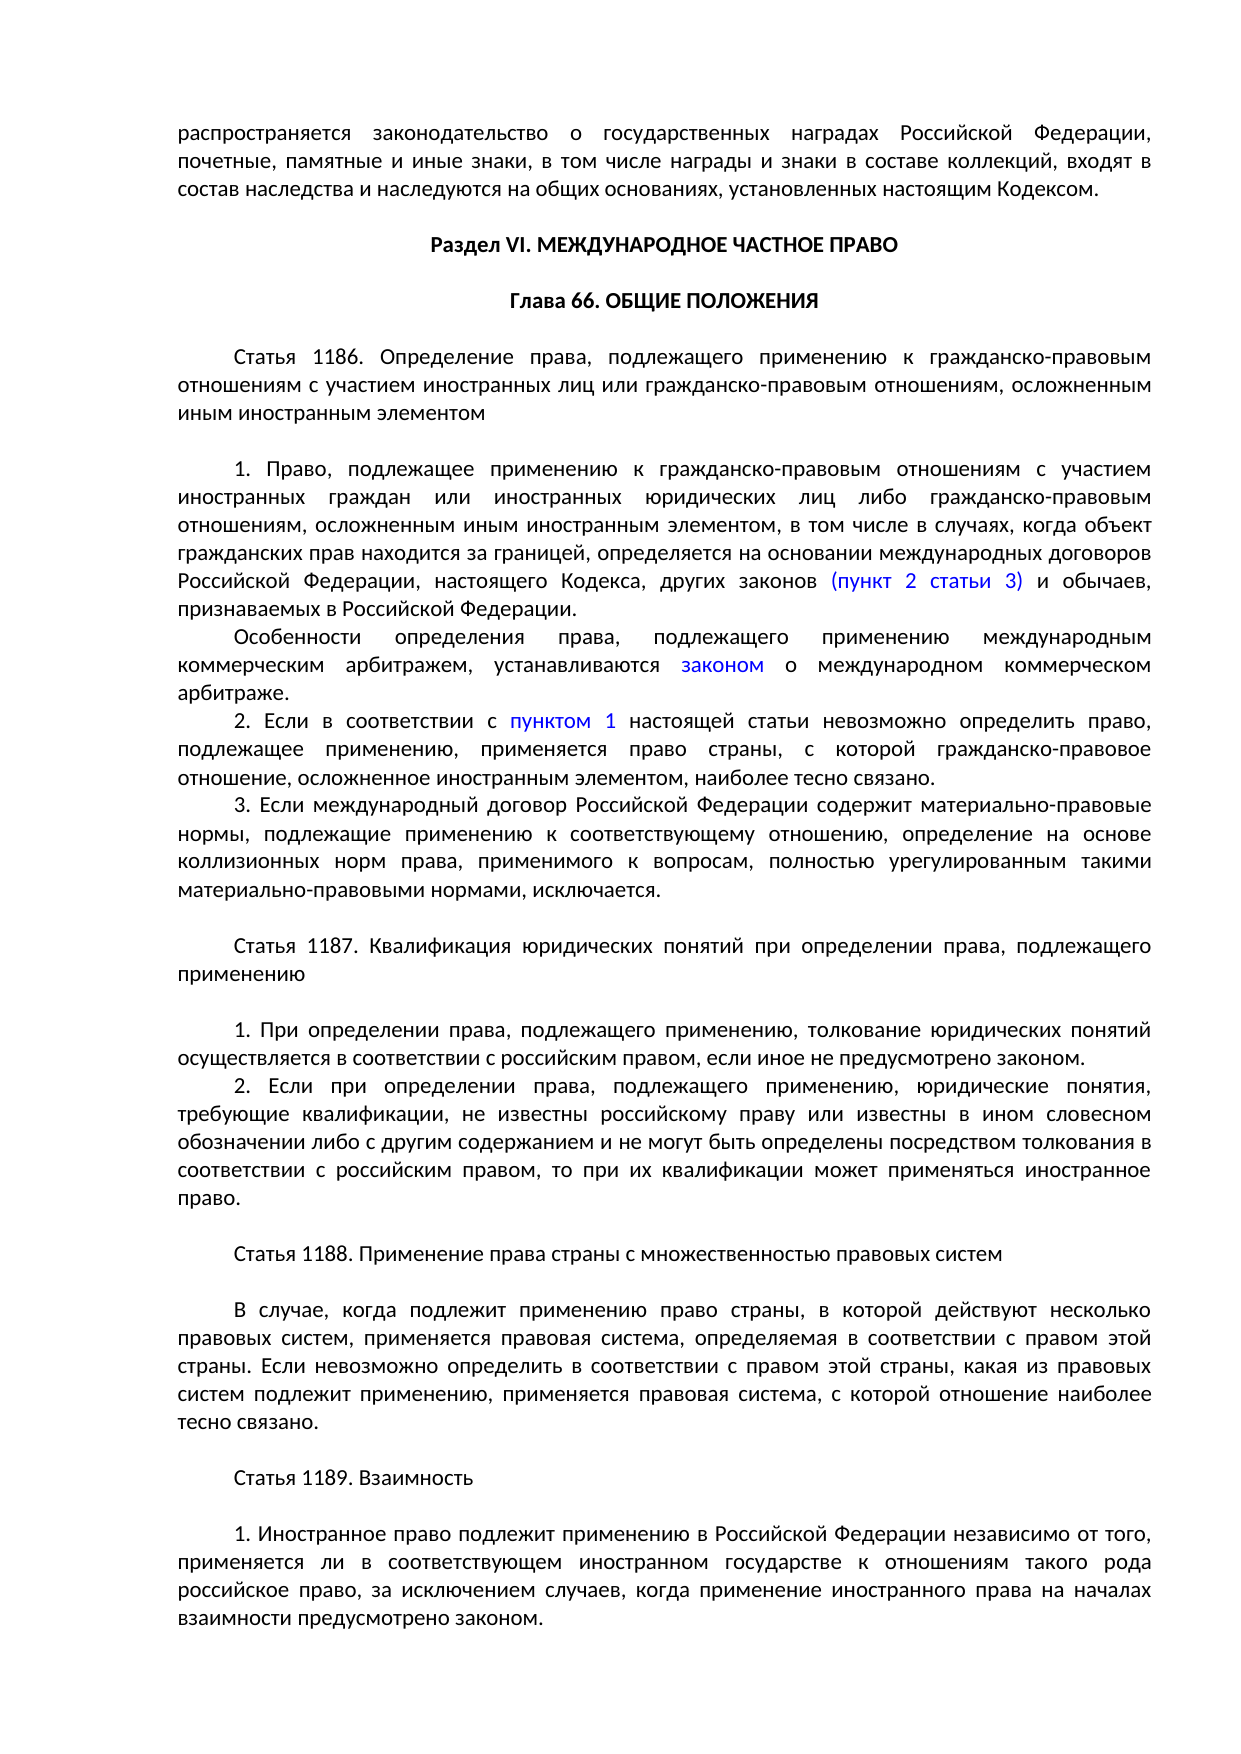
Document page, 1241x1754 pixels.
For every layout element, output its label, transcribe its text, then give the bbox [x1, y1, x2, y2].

text 2. Если при определении права, подлежащего применению, юридические понятия, требующие квалификации, не известны российскому праву или известны в ином словесном обозначении либо с другим содержанием и не могут быть определены посредством толкования в соответствии с российским правом, то при их квалификации может применяться иностранное право. [177, 1071, 1152, 1211]
text 1. Право, подлежащее применению к гражданско-правовым отношениям с участием иностранных граждан или иностранных юридических лиц либо гражданско-правовым отношениям, осложненным иным иностранным элементом, в том числе в случаях, когда объект гражданских прав находится за границей, определяется на основании международных договоров Российской Федерации, настоящего Кодекса, других законов (пункт 2 статьи 3) и обычаев, признаваемых в Российской Федерации. [177, 454, 1152, 622]
text Статья 1188. Применение права страны с множественностью правовых систем [177, 1239, 1152, 1267]
text Особенности определения права, подлежащего применению международным коммерческим арбитражем, устанавливаются законом о международном коммерческом арбитраже. [177, 622, 1152, 707]
text Статья 1187. Квалификация юридических понятий при определении права, подлежащего применению [177, 931, 1152, 987]
text 2. Если в соответствии с пунктом 1 настоящей статьи невозможно определить право, подлежащее применению, применяется право страны, с которой гражданско-правовое отношение, осложненное иностранным элементом, наиболее тесно связано. [177, 707, 1152, 791]
text Статья 1189. Взаимность [177, 1463, 1152, 1491]
text В случае, когда подлежит применению право страны, в которой действуют несколько правовых систем, применяется правовая система, определяемая в соответствии с правом этой страны. Если невозможно определить в соответствии с правом этой страны, какая из правовых систем подлежит применению, применяется правовая система, с которой отношение наиболее тесно связано. [177, 1295, 1152, 1435]
text 3. Если международный договор Российской Федерации содержит материально-правовые нормы, подлежащие применению к соответствующему отношению, определение на основе коллизионных норм права, применимого к вопросам, полностью урегулированным такими материально-правовыми нормами, исключается. [177, 791, 1152, 903]
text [177, 118, 1152, 202]
text Статья 1186. Определение права, подлежащего применению к гражданско-правовым отношениям с участием иностранных лиц или гражданско-правовым отношениям, осложненным иным иностранным элементом [177, 342, 1152, 426]
text 1. Иностранное право подлежит применению в Российской Федерации независимо от того, применяется ли в соответствующем иностранном государстве к отношениям такого рода российское право, за исключением случаев, когда применение иностранного права на началах взаимности предусмотрено законом. [177, 1519, 1152, 1631]
title Глава 66. ОБЩИЕ ПОЛОЖЕНИЯ [177, 286, 1152, 314]
title Раздел VI. МЕЖДУНАРОДНОЕ ЧАСТНОЕ ПРАВО [177, 230, 1152, 258]
text 1. При определении права, подлежащего применению, толкование юридических понятий осуществляется в соответствии с российским правом, если иное не предусмотрено законом. [177, 1015, 1152, 1071]
